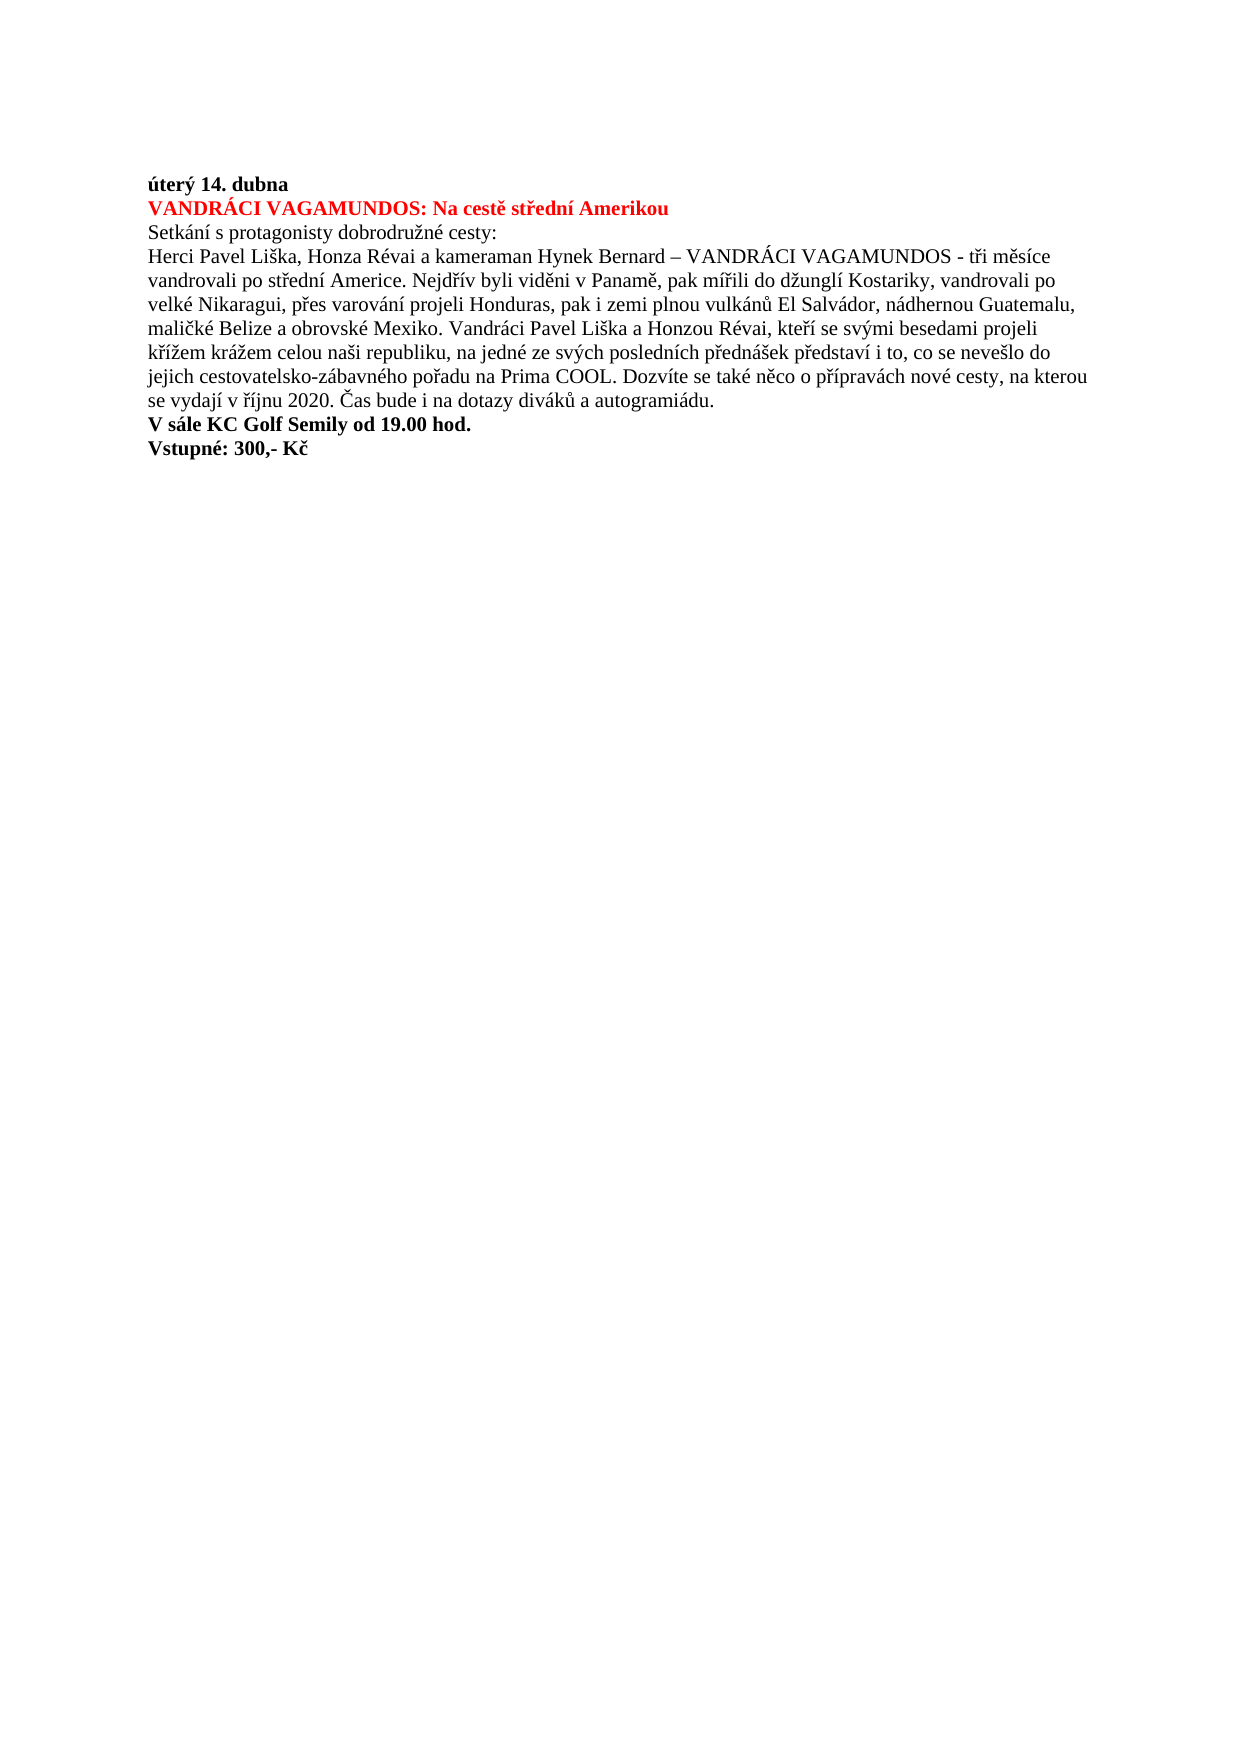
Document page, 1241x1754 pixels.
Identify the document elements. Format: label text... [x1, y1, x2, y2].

subtitle V sále KC Golf Semily od 19.00 hod. [148, 412, 1093, 436]
subtitle úterý 14. dubna VANDRÁCI VAGAMUNDOS: Na cestě střední Amerikou [148, 172, 1093, 220]
subtitle Vstupné: 300,- Kč [148, 436, 1093, 460]
subtitle Setkání s protagonisty dobrodružné cesty: [148, 220, 1093, 244]
subtitle Herci Pavel Liška, Honza Révai a kameraman Hynek Bernard – VANDRÁCI VAGAMUNDOS - tři měsíce vandrovali po střední Americe. Nejdřív byli viděni v Panamě, pak mířili do džunglí Kostariky, vandrovali po velké Nikaragui, přes varování projeli Honduras, pak i zemi plnou vulkánů El Salvádor, nádhernou Guatemalu, maličké Belize a obrovské Mexiko. Vandráci Pavel Liška a Honzou Révai, kteří se svými besedami projeli křížem krážem celou naši republiku, na jedné ze svých posledních přednášek představí i to, co se nevešlo do jejich cestovatelsko-zábavného pořadu na Prima COOL. Dozvíte se také něco o přípravách nové cesty, na kterou se vydají v říjnu 2020. Čas bude i na dotazy diváků a autogramiádu. [148, 244, 1093, 412]
